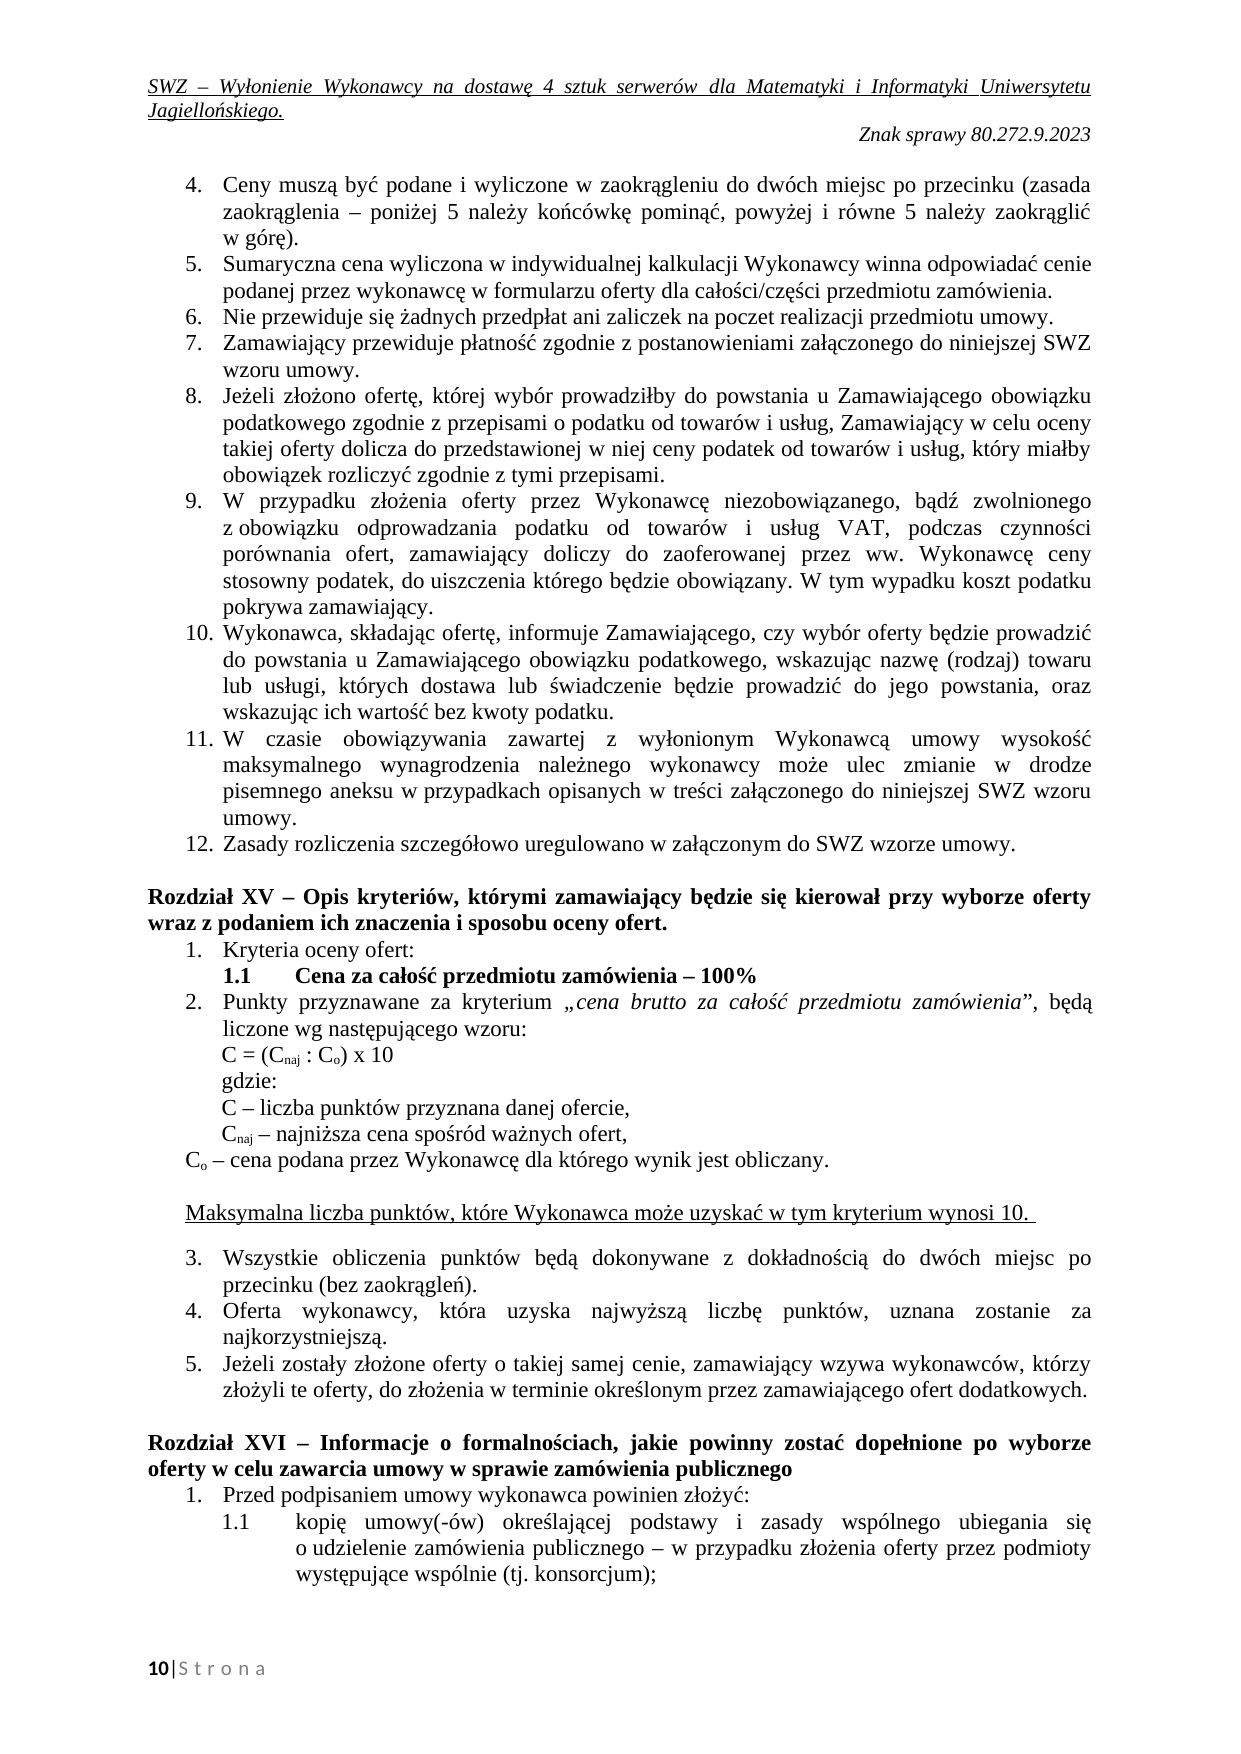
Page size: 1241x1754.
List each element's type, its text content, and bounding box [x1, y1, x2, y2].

list Przed podpisaniem umowy wykonawca powinien złożyć: [185, 1481, 1093, 1508]
text Cnaj – najniższa cena spośród ważnych ofert, [221, 1120, 1093, 1146]
list Zamawiający przewiduje płatność zgodnie z postanowieniami załączonego do niniejszej SWZ wzoru umowy. [185, 329, 1093, 382]
list Wszystkie obliczenia punktów będą dokonywane z dokładnością do dwóch miejsc po przecinku (bez zaokrągleń). [185, 1244, 1093, 1297]
list Punkty przyznawane za kryterium „cena brutto za całość przedmiotu zamówienia”, będą liczone wg następującego wzoru: [185, 988, 1093, 1041]
list Sumaryczna cena wyliczona w indywidualnej kalkulacji Wykonawcy winna odpowiadać cenie podanej przez wykonawcę w formularzu oferty dla całości/części przedmiotu zamówienia. [185, 250, 1093, 303]
text 1.1 kopię umowy(-ów) określającej podstawy i zasady wspólnego ubiegania się o udzielenie zamówienia publicznego – w przypadku złożenia oferty przez podmioty występujące wspólnie (tj. konsorcjum); [221, 1508, 1093, 1587]
text Rozdział XVI – Informacje o formalnościach, jakie powinny zostać dopełnione po wyborze oferty w celu zawarcia umowy w sprawie zamówienia publicznego [148, 1429, 1093, 1481]
list Nie przewiduje się żadnych przedpłat ani zaliczek na poczet realizacji przedmiotu umowy. [185, 303, 1093, 329]
text C = (Cnaj : Co) x 10 [221, 1041, 1093, 1067]
list Ceny muszą być podane i wyliczone w zaokrągleniu do dwóch miejsc po przecinku (zasada zaokrąglenia – poniżej 5 należy końcówkę pominąć, powyżej i równe 5 należy zaokrąglić w górę). [185, 171, 1093, 250]
text C – liczba punktów przyznana danej ofercie, [221, 1094, 1093, 1120]
list Jeżeli zostały złożone oferty o takiej samej cenie, zamawiający wzywa wykonawców, którzy złożyli te oferty, do złożenia w terminie określonym przez zamawiającego ofert dodatkowych. [185, 1350, 1093, 1402]
text gdzie: [221, 1067, 1093, 1094]
list Zasady rozliczenia szczegółowo uregulowano w załączonym do SWZ wzorze umowy. [185, 830, 1093, 857]
list W przypadku złożenia oferty przez Wykonawcę niezobowiązanego, bądź zwolnionego z obowiązku odprowadzania podatku od towarów i usług VAT, podczas czynności porównania ofert, zamawiający doliczy do zaoferowanej przez ww. Wykonawcę ceny stosowny podatek, do uiszczenia którego będzie obowiązany. W tym wypadku koszt podatku pokrywa zamawiający. [185, 488, 1093, 619]
list Wykonawca, składając ofertę, informuje Zamawiającego, czy wybór oferty będzie prowadzić do powstania u Zamawiającego obowiązku podatkowego, wskazując nazwę (rodzaj) towaru lub usługi, których dostawa lub świadczenie będzie prowadzić do jego powstania, oraz wskazując ich wartość bez kwoty podatku. [185, 619, 1093, 725]
text Co – cena podana przez Wykonawcę dla którego wynik jest obliczany. [185, 1146, 1093, 1173]
list Kryteria oceny ofert: [185, 936, 1093, 962]
text Rozdział XV – Opis kryteriów, którymi zamawiający będzie się kierował przy wyborze oferty wraz z podaniem ich znaczenia i sposobu oceny ofert. [148, 883, 1093, 936]
list Oferta wykonawcy, która uzyska najwyższą liczbę punktów, uznana zostanie za najkorzystniejszą. [185, 1297, 1093, 1350]
list Jeżeli złożono ofertę, której wybór prowadziłby do powstania u Zamawiającego obowiązku podatkowego zgodnie z przepisami o podatku od towarów i usług, Zamawiający w celu oceny takiej oferty dolicza do przedstawionej w niej ceny podatek od towarów i usług, który miałby obowiązek rozliczyć zgodnie z tymi przepisami. [185, 382, 1093, 488]
list Cena za całość przedmiotu zamówienia – 100% [223, 962, 1093, 988]
list W czasie obowiązywania zawartej z wyłonionym Wykonawcą umowy wysokość maksymalnego wynagrodzenia należnego wykonawcy może ulec zmianie w drodze pisemnego aneksu w przypadkach opisanych w treści załączonego do niniejszej SWZ wzoru umowy. [185, 725, 1093, 830]
text Maksymalna liczba punktów, które Wykonawca może uzyskać w tym kryterium wynosi 10. [185, 1199, 1093, 1226]
